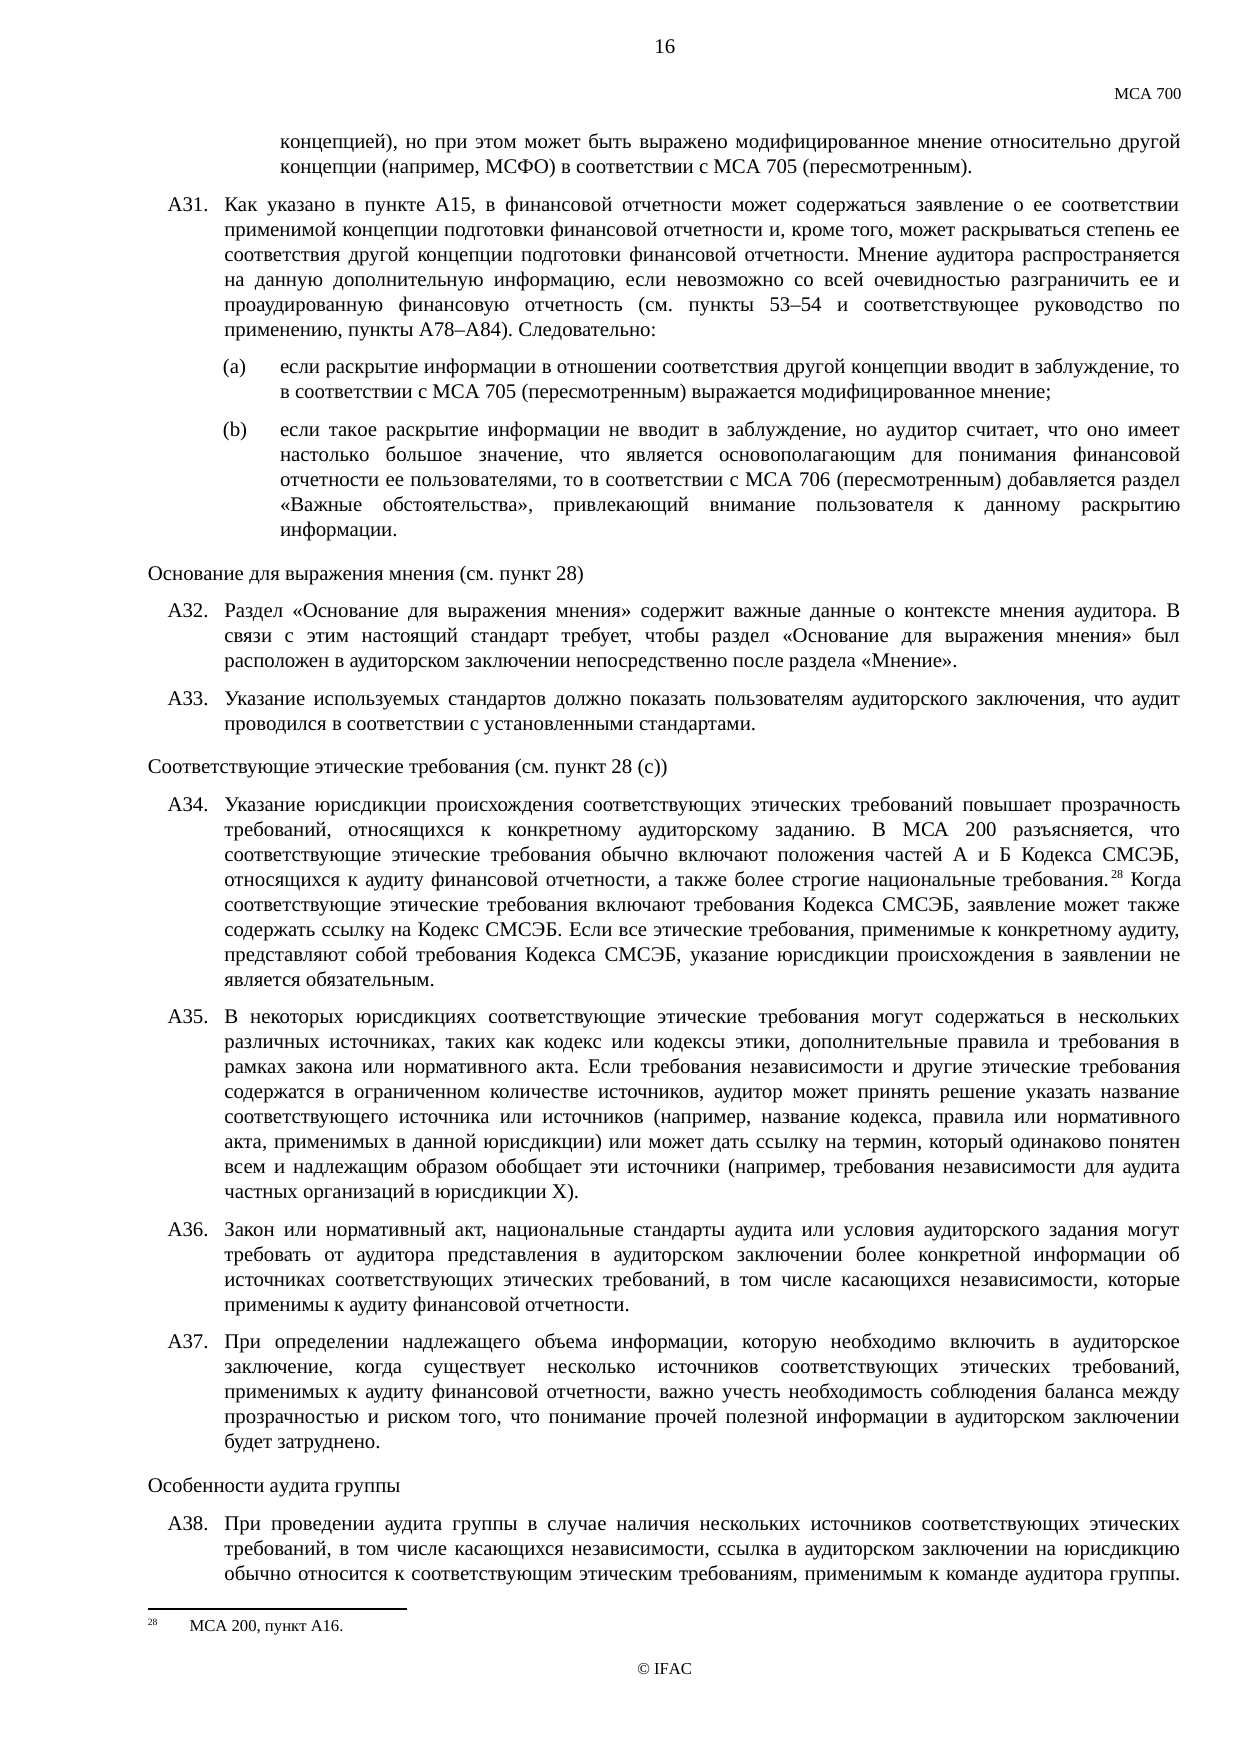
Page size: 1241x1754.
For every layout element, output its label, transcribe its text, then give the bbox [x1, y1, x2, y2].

text Раздел «Основание для выражения мнения» содержит важные данные о контексте мнения аудитора. В связи с этим настоящий стандарт требует, чтобы раздел «Основание для выражения мнения» был расположен в аудиторском заключении непосредственно после раздела «Мнение». [167, 598, 1181, 673]
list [223, 129, 1181, 179]
text Особенности аудита группы [148, 1473, 1181, 1498]
text Закон или нормативный акт, национальные стандарты аудита или условия аудиторского задания могут требовать от аудитора представления в аудиторском заключении более конкретной информации об источниках соответствующих этических требований, в том числе касающихся независимости, которые применимы к аудиту финансовой отчетности. [167, 1216, 1181, 1316]
subtitle Соответствующие этические требования (см. пункт 28 (с)) [148, 754, 1181, 779]
text При определении надлежащего объема информации, которую необходимо включить в аудиторское заключение, когда существует несколько источников соответствующих этических требований, применимых к аудиту финансовой отчетности, важно учесть необходимость соблюдения баланса между прозрачностью и риском того, что понимание прочей полезной информации в аудиторском заключении будет затруднено. [167, 1329, 1181, 1454]
text Как указано в пункте A15, в финансовой отчетности может содержаться заявление о ее соответствии применимой концепции подготовки финансовой отчетности и, кроме того, может раскрываться степень ее соответствия другой концепции подготовки финансовой отчетности. Мнение аудитора распространяется на данную дополнительную информацию, если невозможно со всей очевидностью разграничить ее и проаудированную финансовую отчетность (см. пункты 53–54 и соответствующее руководство по применению, пункты A78–A84). Следовательно: [167, 191, 1181, 341]
text Указание используемых стандартов должно показать пользователям аудиторского заключения, что аудит проводился в соответствии с установленными стандартами. [167, 685, 1181, 735]
text Указание юрисдикции происхождения соответствующих этических требований повышает прозрачность требований, относящихся к конкретному аудиторскому заданию. В МСА 200 разъясняется, что соответствующие этические требования обычно включают положения частей А и Б Кодекса СМСЭБ, относящихся к аудиту финансовой отчетности, а также более строгие национальные требования. Когда соответствующие этические требования включают требования Кодекса СМСЭБ, заявление может также содержать ссылку на Кодекс СМСЭБ. Если все этические требования, применимые к конкретному аудиту, представляют собой требования Кодекса СМСЭБ, указание юрисдикции происхождения в заявлении не является обязательным. [167, 791, 1181, 991]
list если такое раскрытие информации не вводит в заблуждение, но аудитор считает, что оно имеет настолько большое значение, что является основополагающим для понимания финансовой отчетности ее пользователями, то в соответствии с МСА 706 (пересмотренным) добавляется раздел «Важные обстоятельства», привлекающий внимание пользователя к данному раскрытию информации. [223, 416, 1181, 541]
list если раскрытие информации в отношении соответствия другой концепции вводит в заблуждение, то в соответствии с МСА 705 (пересмотренным) выражается модифицированное мнение; [223, 354, 1181, 404]
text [167, 1510, 1181, 1585]
text В некоторых юрисдикциях соответствующие этические требования могут содержаться в нескольких различных источниках, таких как кодекс или кодексы этики, дополнительные правила и требования в рамках закона или нормативного акта. Если требования независимости и другие этические требования содержатся в ограниченном количестве источников, аудитор может принять решение указать название соответствующего источника или источников (например, название кодекса, правила или нормативного акта, применимых в данной юрисдикции) или может дать ссылку на термин, который одинаково понятен всем и надлежащим образом обобщает эти источники (например, требования независимости для аудита частных организаций в юрисдикции Х). [167, 1004, 1181, 1204]
subtitle Основание для выражения мнения (см. пункт 28) [148, 560, 1181, 585]
